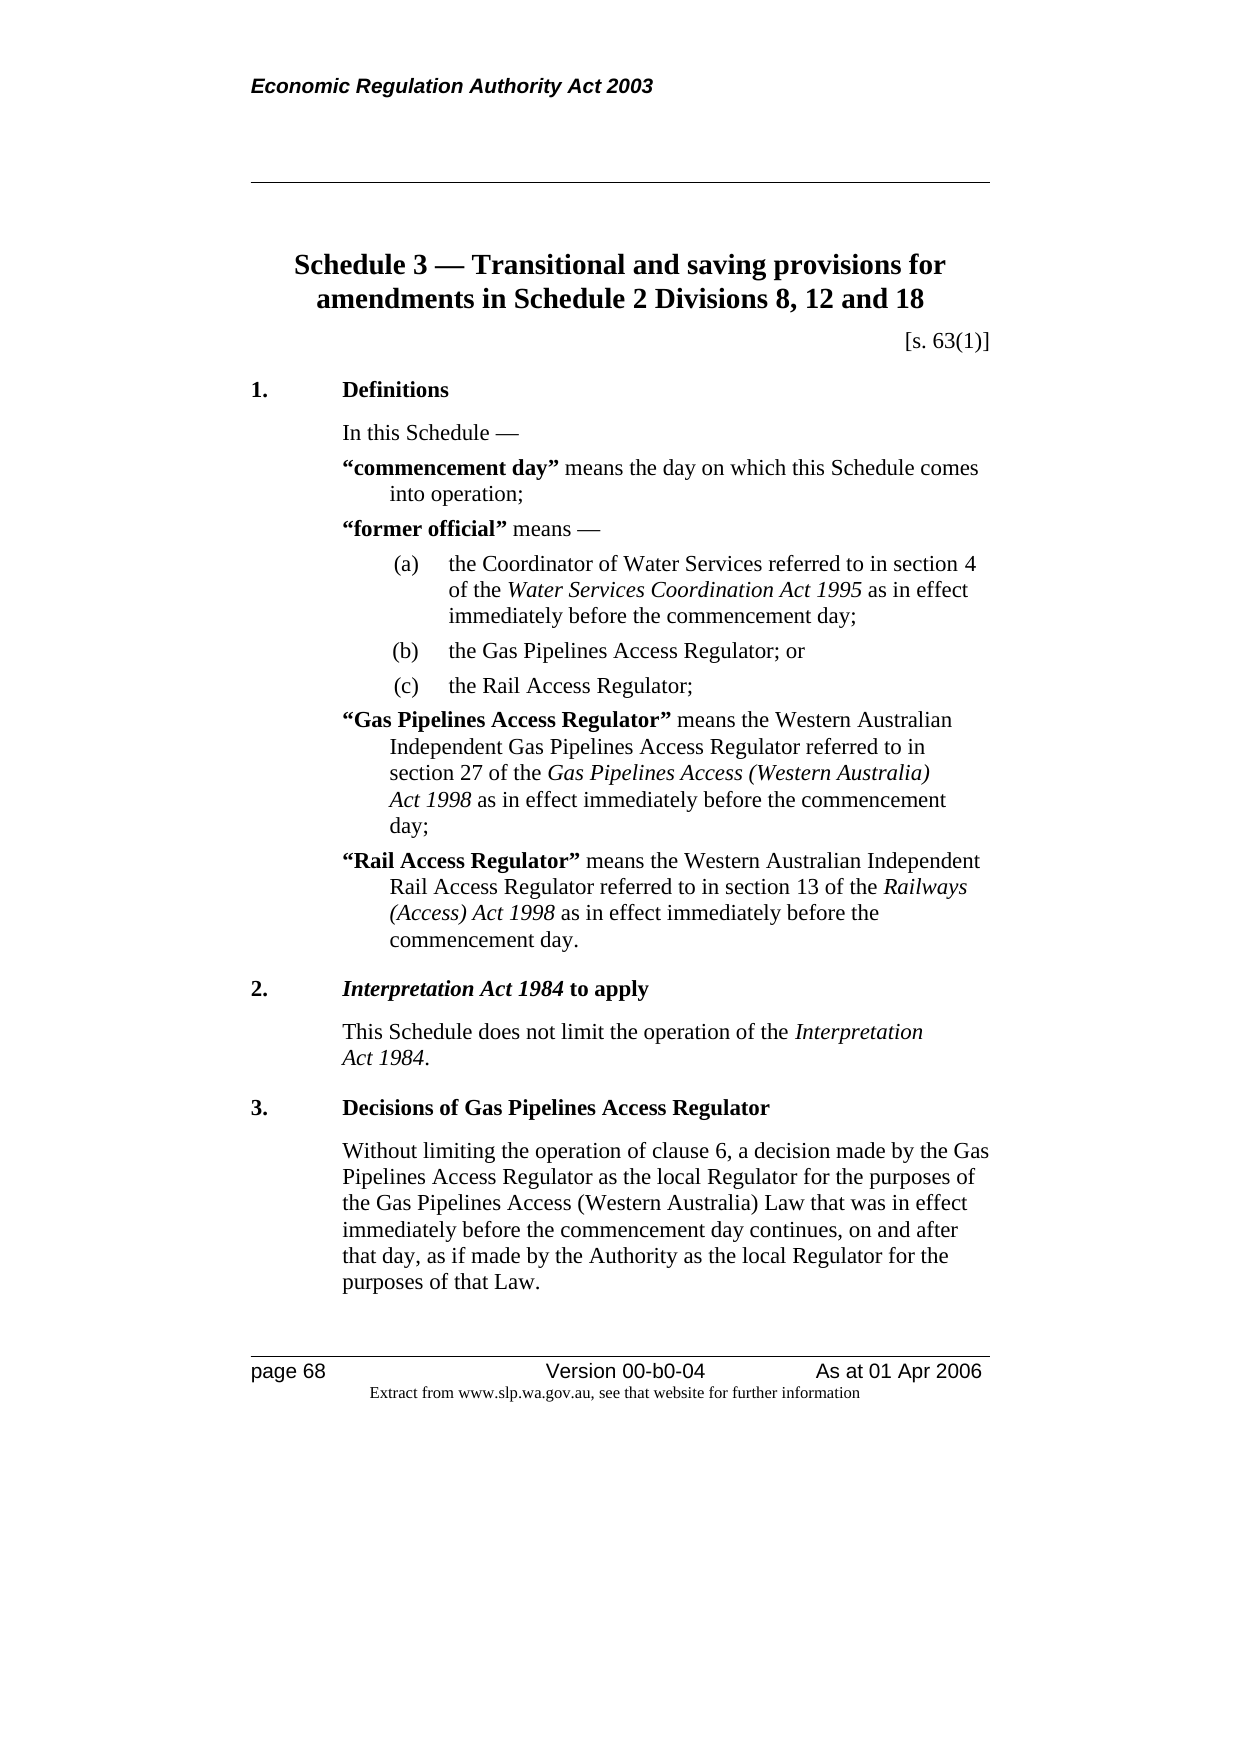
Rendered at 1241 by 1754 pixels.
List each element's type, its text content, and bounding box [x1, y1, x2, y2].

text In this Schedule — [251, 419, 990, 446]
subtitle 3. Decisions of Gas Pipelines Access Regulator [251, 1094, 990, 1120]
text (b) the Gas Pipelines Access Regulator; or [251, 637, 990, 663]
text This Schedule does not limit the operation of the Interpretation Act 1984. [251, 1018, 990, 1071]
text “former official” means — [251, 515, 990, 541]
text (c) the Rail Access Regulator; [251, 672, 990, 698]
text “Rail Access Regulator” means the Western Australian Independent Rail Access Regulator referred to in section 13 of the Railways (Access) Act 1998 as in effect immediately before the commencement day. [251, 847, 990, 952]
text [s. 63(1)] [251, 327, 990, 353]
text Without limiting the operation of clause 6, a decision made by the Gas Pipelines Access Regulator as the local Regulator for the purposes of the Gas Pipelines Access (Western Australia) Law that was in effect immediately before the commencement day continues, on and after that day, as if made by the Authority as the local Regulator for the purposes of that Law. [251, 1137, 990, 1295]
subtitle 2. Interpretation Act 1984 to apply [251, 975, 990, 1001]
text (a) the Coordinator of Water Services referred to in section 4 of the Water Services Coordination Act 1995 as in effect immediately before the commencement day; [251, 550, 990, 629]
text “Gas Pipelines Access Regulator” means the Western Australian Independent Gas Pipelines Access Regulator referred to in section 27 of the Gas Pipelines Access (Western Australia) Act 1998 as in effect immediately before the commencement day; [251, 707, 990, 838]
text “commencement day” means the day on which this Schedule comes into operation; [251, 454, 990, 507]
subtitle 1. Definitions [251, 376, 990, 403]
subtitle Schedule 3 — Transitional and saving provisions for amendments in Schedule 2 Divisions 8, 12 and 18 [251, 247, 990, 314]
